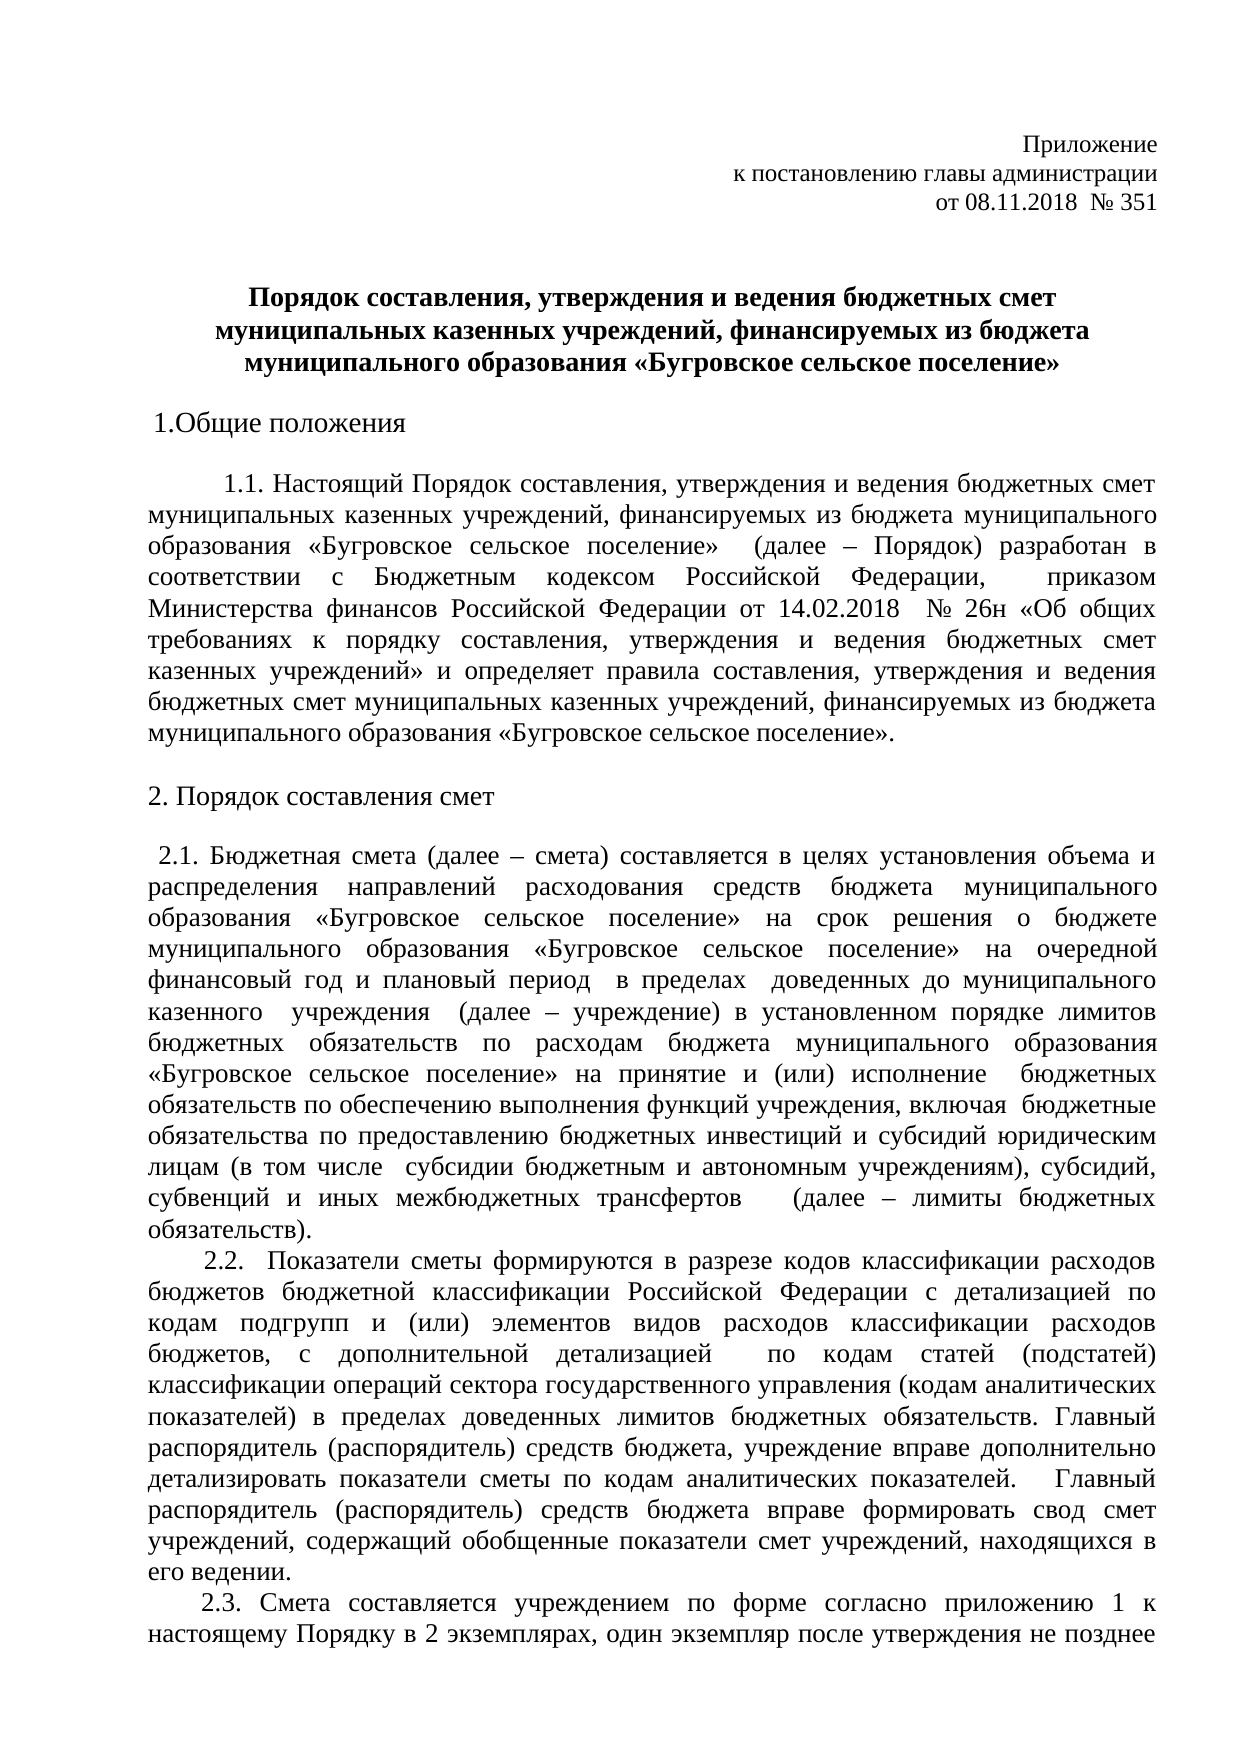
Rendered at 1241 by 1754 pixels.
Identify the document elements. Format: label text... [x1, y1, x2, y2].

text 1.Общие положения [148, 406, 1157, 439]
text 1.1. Настоящий Порядок составления, утверждения и ведения бюджетных смет муниципальных казенных учреждений, финансируемых из бюджета муниципального образования «Бугровское сельское поселение» (далее – Порядок) разработан в соответствии с Бюджетным кодексом Российской Федерации, приказом Министерства финансов Российской Федерации от 14.02.2018 № 26н «Об общих требованиях к порядку составления, утверждения и ведения бюджетных смет казенных учреждений» и определяет правила составления, утверждения и ведения бюджетных смет муниципальных казенных учреждений, финансируемых из бюджета муниципального образования «Бугровское сельское поселение». [148, 467, 1157, 747]
text Порядок составления, утверждения и ведения бюджетных смет муниципальных казенных учреждений, финансируемых из бюджета муниципального образования «Бугровское сельское поселение» [148, 280, 1157, 377]
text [148, 1586, 1157, 1649]
text 2.2. Показатели сметы формируются в разрезе кодов классификации расходов бюджетов бюджетной классификации Российской Федерации с детализацией по кодам подгрупп и (или) элементов видов расходов классификации расходов бюджетов, с дополнительной детализацией по кодам статей (подстатей) классификации операций сектора государственного управления (кодам аналитических показателей) в пределах доведенных лимитов бюджетных обязательств. Главный распорядитель (распорядитель) средств бюджета, учреждение вправе дополнительно детализировать показатели сметы по кодам аналитических показателей. Главный распорядитель (распорядитель) средств бюджета вправе формировать свод смет учреждений, содержащий обобщенные показатели смет учреждений, находящихся в его ведении. [148, 1244, 1157, 1586]
text Приложение [148, 129, 1157, 158]
text 2. Порядок составления смет [148, 778, 1157, 811]
text к постановлению главы администрации [148, 158, 1157, 187]
text 2.1. Бюджетная смета (далее – смета) составляется в целях установления объема и распределения направлений расходования средств бюджета муниципального образования «Бугровское сельское поселение» на срок решения о бюджете муниципального образования «Бугровское сельское поселение» на очередной финансовый год и плановый период в пределах доведенных до муниципального казенного учреждения (далее – учреждение) в установленном порядке лимитов бюджетных обязательств по расходам бюджета муниципального образования «Бугровское сельское поселение» на принятие и (или) исполнение бюджетных обязательств по обеспечению выполнения функций учреждения, включая бюджетные обязательства по предоставлению бюджетных инвестиций и субсидий юридическим лицам (в том числе субсидии бюджетным и автономным учреждениям), субсидий, субвенций и иных межбюджетных трансфертов (далее – лимиты бюджетных обязательств). [148, 839, 1157, 1244]
text от 08.11.2018 № 351 [148, 187, 1157, 215]
